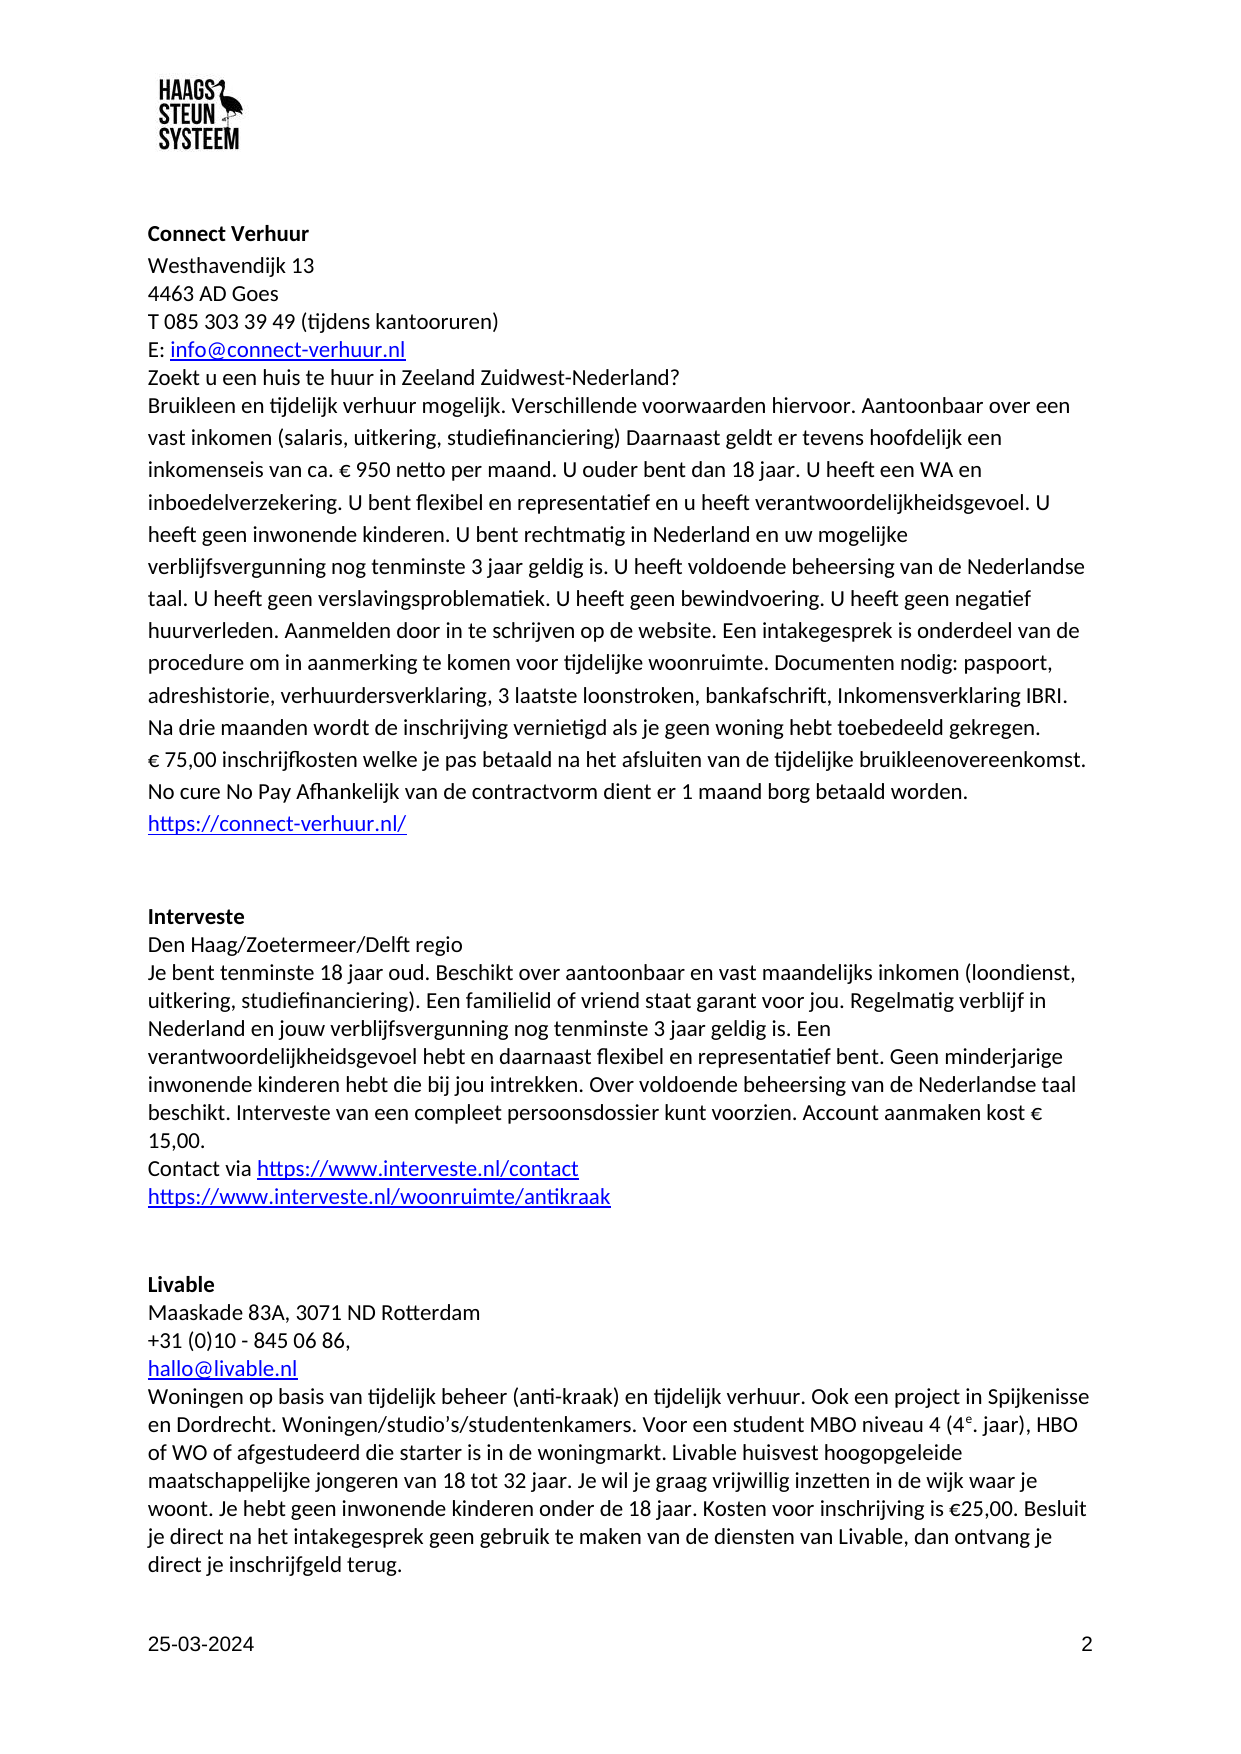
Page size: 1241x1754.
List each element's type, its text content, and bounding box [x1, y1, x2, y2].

text Je bent tenminste 18 jaar oud. Beschikt over aantoonbaar en vast maandelijks inkomen (loondienst, uitkering, studiefinanciering). Een familielid of vriend staat garant voor jou. Regelmatig verblijf in Nederland en jouw verblijfsvergunning nog tenminste 3 jaar geldig is. Een verantwoordelijkheidsgevoel hebt en daarnaast flexibel en representatief bent. Geen minderjarige inwonende kinderen hebt die bij jou intrekken. Over voldoende beheersing van de Nederlandse taal beschikt. Interveste van een compleet persoonsdossier kunt voorzien. Account aanmaken kost € 15,00. [148, 958, 1093, 1154]
text +31 (0)10 - 845 06 86, [148, 1326, 1093, 1354]
text Interveste [148, 902, 1093, 930]
text https://www.interveste.nl/woonruimte/antikraak [148, 1182, 1093, 1210]
text Bruikleen en tijdelijk verhuur mogelijk. Verschillende voorwaarden hiervoor. Aantoonbaar over een vast inkomen (salaris, uitkering, studiefinanciering) Daarnaast geldt er tevens hoofdelijk een inkomenseis van ca. € 950 netto per maand. U ouder bent dan 18 jaar. U heeft een WA en inboedelverzekering. U bent flexibel en representatief en u heeft verantwoordelijkheidsgevoel. U heeft geen inwonende kinderen. U bent rechtmatig in Nederland en uw mogelijke verblijfsvergunning nog tenminste 3 jaar geldig is. U heeft voldoende beheersing van de Nederlandse taal. U heeft geen verslavingsproblematiek. U heeft geen bewindvoering. U heeft geen negatief huurverleden. Aanmelden door in te schrijven op de website. Een intakegesprek is onderdeel van de procedure om in aanmerking te komen voor tijdelijke woonruimte. Documenten nodig: paspoort, adreshistorie, verhuurdersverklaring, 3 laatste loonstroken, bankafschrift, Inkomensverklaring IBRI. Na drie maanden wordt de inschrijving vernietigd als je geen woning hebt toebedeeld gekregen. € 75,00 inschrijfkosten welke je pas betaald na het afsluiten van de tijdelijke bruikleenovereenkomst. No cure No Pay Afhankelijk van de contractvorm dient er 1 maand borg betaald worden. [148, 391, 1093, 805]
text Connect Verhuur [148, 219, 1093, 247]
text Maaskade 83A, 3071 ND Rotterdam [148, 1298, 1093, 1326]
picture [147, 73, 259, 163]
text 4463 AD Goes [148, 279, 1093, 307]
text Woningen op basis van tijdelijk beheer (anti-kraak) en tijdelijk verhuur. Ook een project in Spijkenisse en Dordrecht. Woningen/studio’s/studentenkamers. Voor een student MBO niveau 4 (4e. jaar), HBO of WO of afgestudeerd die starter is in de woningmarkt. Livable huisvest hoogopgeleide maatschappelijke jongeren van 18 tot 32 jaar. Je wil je graag vrijwillig inzetten in de wijk waar je woont. Je hebt geen inwonende kinderen onder de 18 jaar. Kosten voor inschrijving is €25,00. Besluit je direct na het intakegesprek geen gebruik te maken van de diensten van Livable, dan ontvang je direct je inschrijfgeld terug. [148, 1382, 1093, 1578]
text Contact via https://www.interveste.nl/contact [148, 1154, 1093, 1182]
text hallo@livable.nl [148, 1354, 1093, 1382]
text E: info@connect-verhuur.nl Zoekt u een huis te huur in Zeeland Zuidwest-Nederland? [148, 335, 1093, 391]
text Den Haag/Zoetermeer/Delft regio [148, 930, 1093, 958]
text https://connect-verhuur.nl/ [148, 809, 1093, 837]
text Livable [148, 1270, 1093, 1298]
text Westhavendijk 13 [148, 251, 1093, 279]
text T 085 303 39 49 (tijdens kantooruren) [148, 307, 1093, 335]
